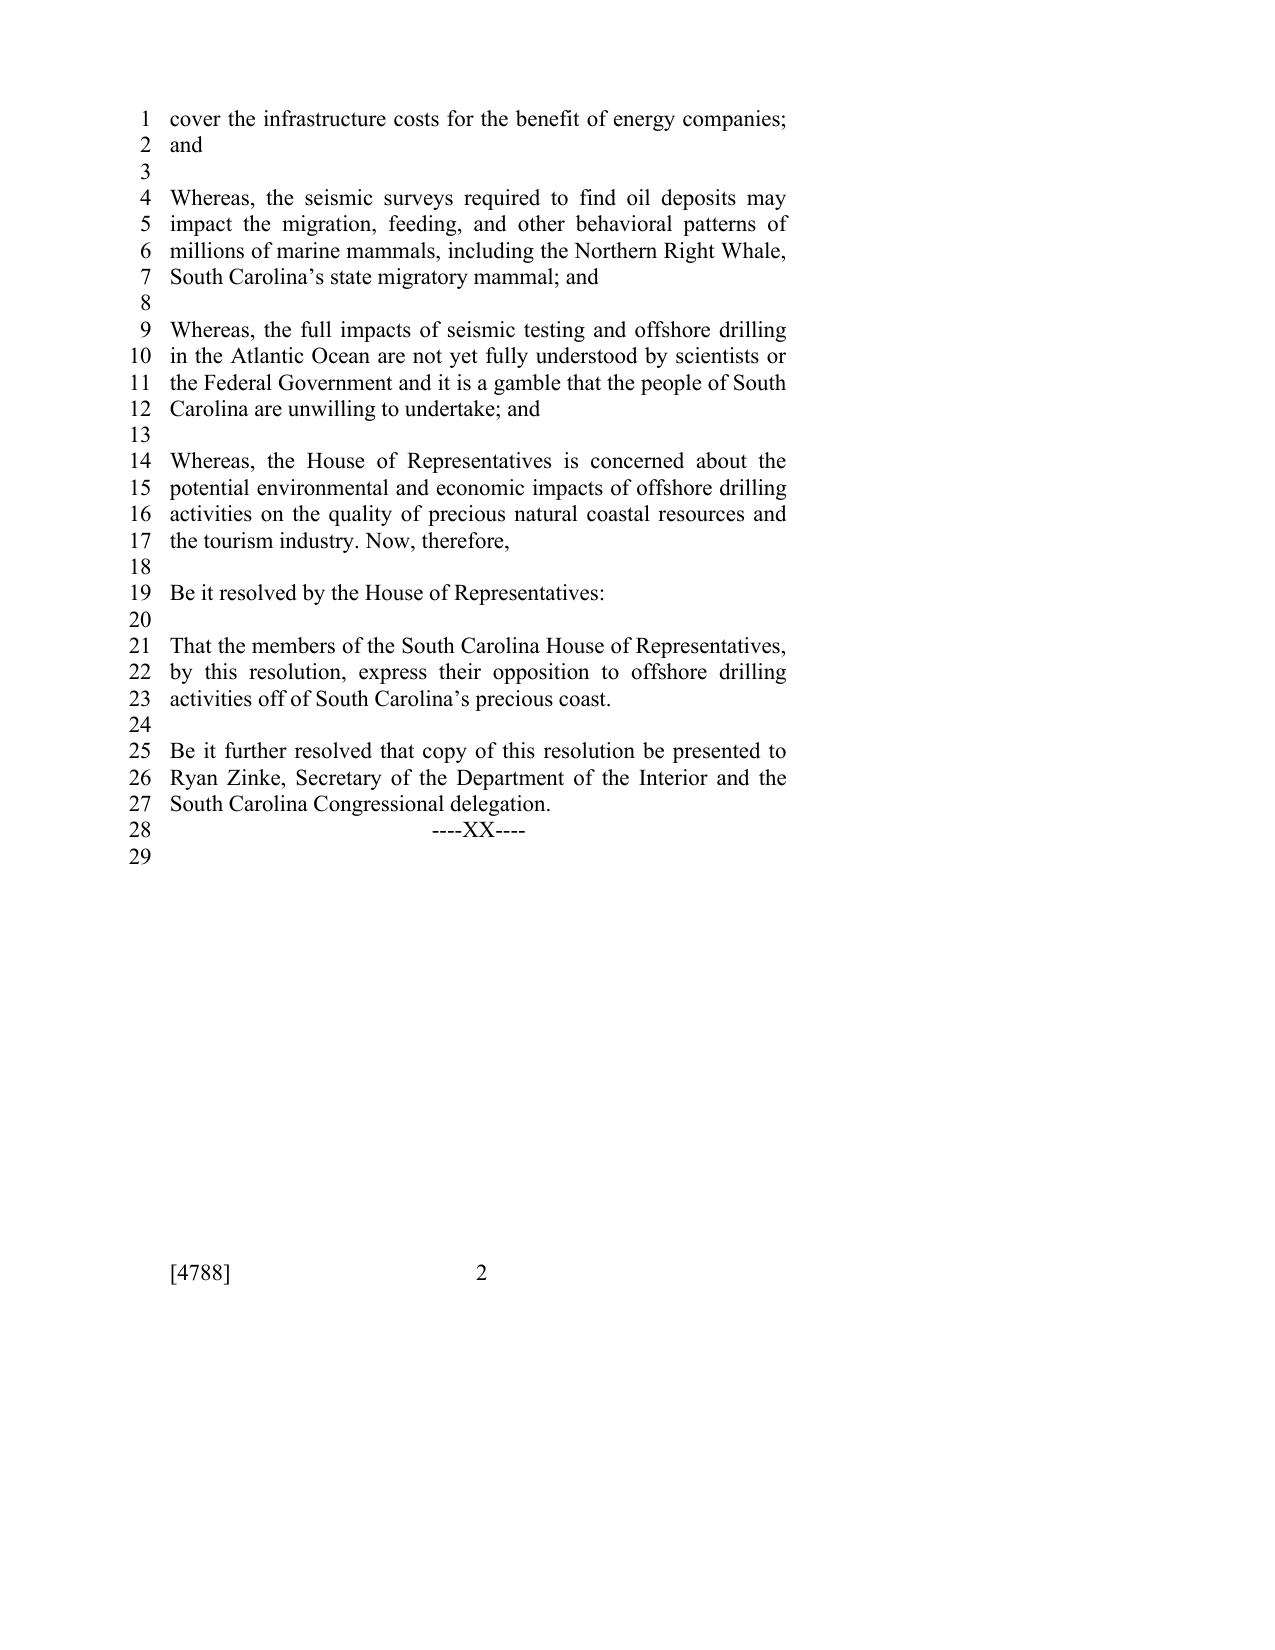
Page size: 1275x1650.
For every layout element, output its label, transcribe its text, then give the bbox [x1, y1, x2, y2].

text Whereas, the seismic surveys required to find oil deposits may impact the migration, feeding, and other behavioral patterns of millions of marine mammals, including the Northern Right Whale, South Carolina’s state migratory mammal; and [169, 184, 787, 289]
text Whereas, the full impacts of seismic testing and offshore drilling in the Atlantic Ocean are not yet fully understood by scientists or the Federal Government and it is a gamble that the people of South Carolina are unwilling to undertake; and [169, 316, 787, 421]
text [169, 105, 787, 158]
text ----XX---- [169, 817, 787, 843]
text Whereas, the House of Representatives is concerned about the potential environmental and economic impacts of offshore drilling activities on the quality of precious natural coastal resources and the tourism industry. Now, therefore, [169, 448, 787, 553]
text Be it resolved by the House of Representatives: [169, 579, 787, 606]
text That the members of the South Carolina House of Representatives, by this resolution, express their opposition to offshore drilling activities off of South Carolina’s precious coast. [169, 632, 787, 711]
text Be it further resolved that copy of this resolution be presented to Ryan Zinke, Secretary of the Department of the Interior and the South Carolina Congressional delegation. [169, 737, 787, 817]
